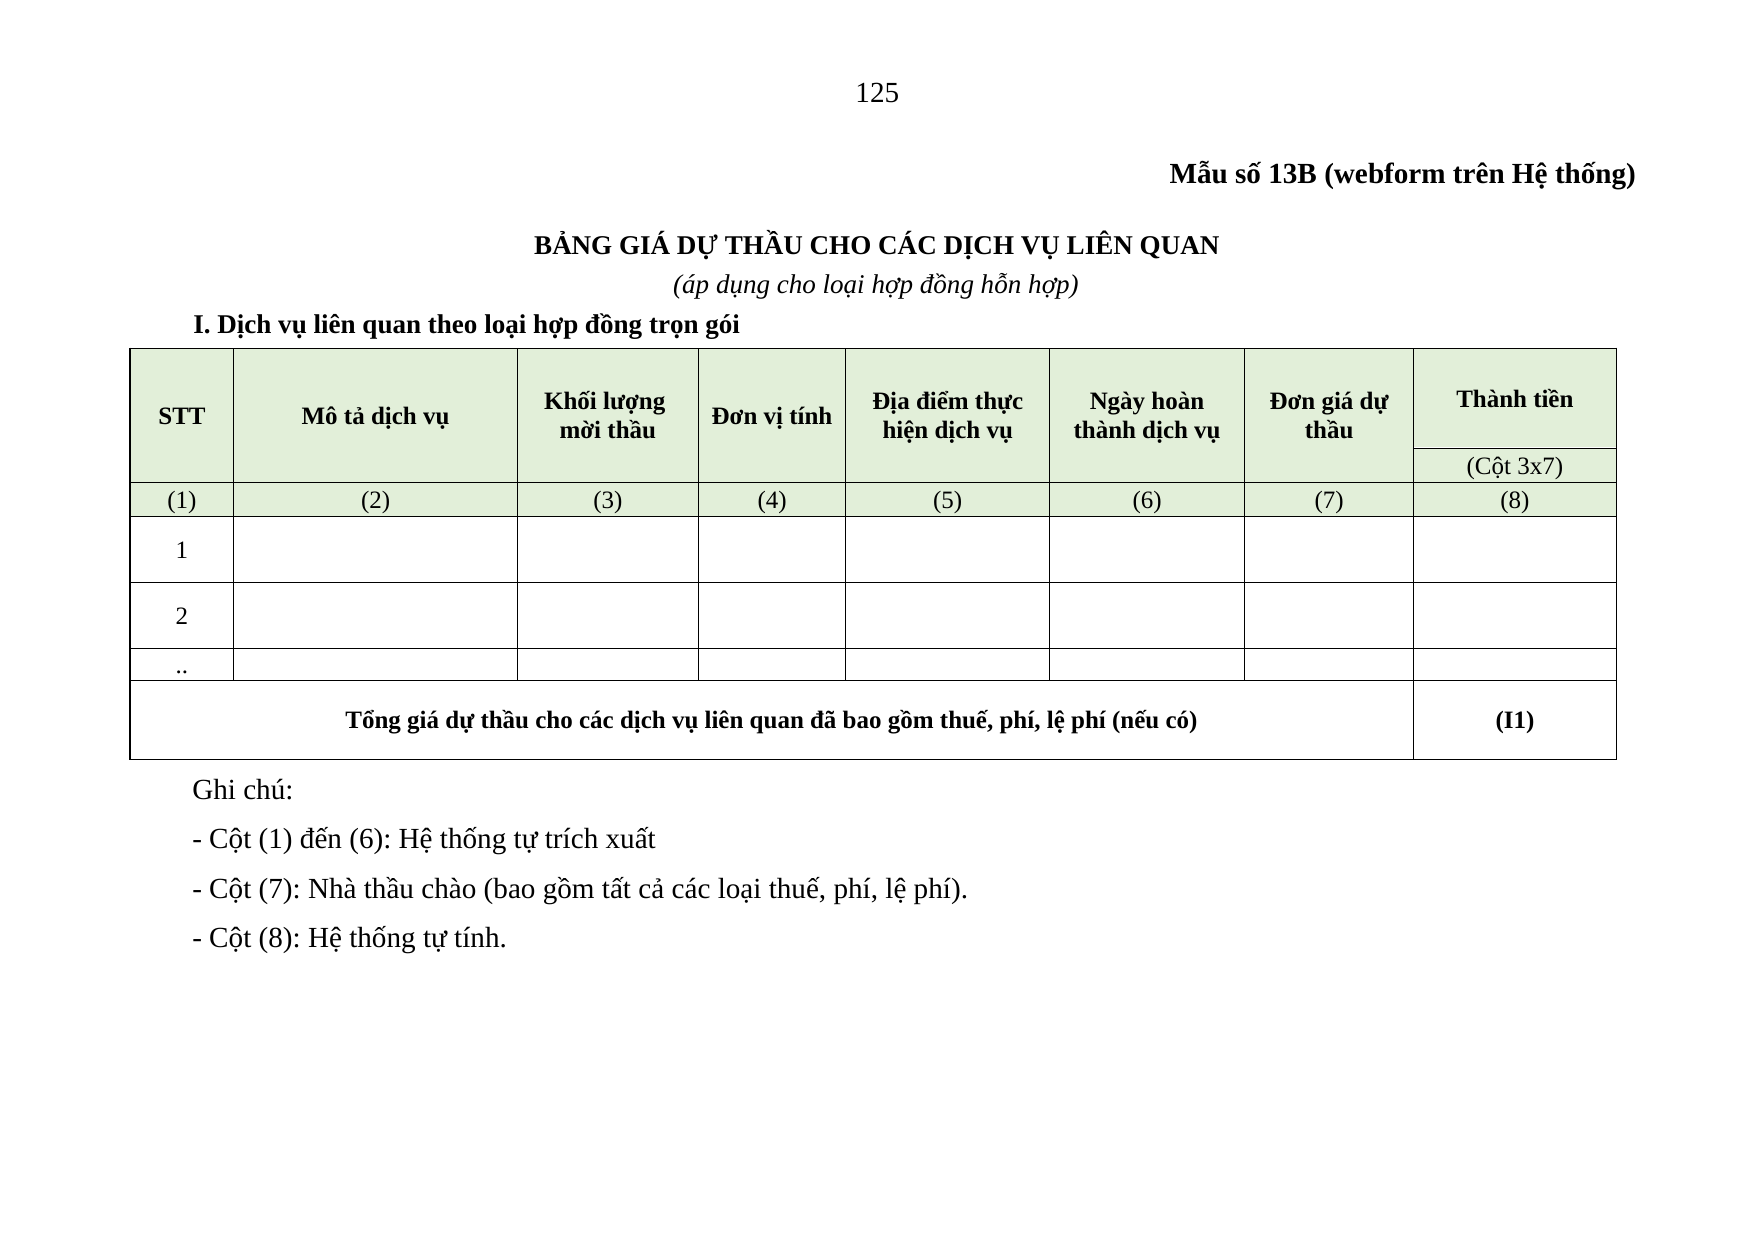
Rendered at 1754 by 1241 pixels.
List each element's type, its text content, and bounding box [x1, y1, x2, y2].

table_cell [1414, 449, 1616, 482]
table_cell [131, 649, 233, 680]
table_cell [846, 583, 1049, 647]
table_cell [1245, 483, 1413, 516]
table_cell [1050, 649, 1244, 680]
text Mẫu số 13B (webform trên Hệ thống) [118, 156, 1636, 189]
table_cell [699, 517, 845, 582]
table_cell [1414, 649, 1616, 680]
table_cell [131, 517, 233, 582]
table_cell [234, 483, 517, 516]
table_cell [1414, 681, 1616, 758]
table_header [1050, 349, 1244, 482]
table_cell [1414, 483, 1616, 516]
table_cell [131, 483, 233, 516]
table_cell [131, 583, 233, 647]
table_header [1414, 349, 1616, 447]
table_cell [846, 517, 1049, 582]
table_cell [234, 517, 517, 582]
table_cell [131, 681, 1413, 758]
text BẢNG GIÁ DỰ THẦU CHO CÁC DỊCH VỤ LIÊN QUAN [118, 229, 1636, 260]
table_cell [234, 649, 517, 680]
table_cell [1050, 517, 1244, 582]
text - Cột (7): Nhà thầu chào (bao gồm tất cả các loại thuế, phí, lệ phí). [118, 871, 1636, 904]
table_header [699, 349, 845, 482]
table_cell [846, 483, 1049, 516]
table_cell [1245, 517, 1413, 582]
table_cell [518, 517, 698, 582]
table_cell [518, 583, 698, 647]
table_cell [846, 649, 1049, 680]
text - Cột (1) đến (6): Hệ thống tự trích xuất [118, 821, 1636, 855]
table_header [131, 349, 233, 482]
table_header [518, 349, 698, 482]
text - Cột (8): Hệ thống tự tính. [118, 920, 1636, 954]
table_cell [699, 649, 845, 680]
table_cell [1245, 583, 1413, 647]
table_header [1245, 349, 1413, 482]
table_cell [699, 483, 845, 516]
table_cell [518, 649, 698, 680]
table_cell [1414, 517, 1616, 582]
text Ghi chú: [118, 772, 1636, 806]
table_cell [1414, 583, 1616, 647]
text (áp dụng cho loại hợp đồng hỗn hợp) [118, 268, 1636, 300]
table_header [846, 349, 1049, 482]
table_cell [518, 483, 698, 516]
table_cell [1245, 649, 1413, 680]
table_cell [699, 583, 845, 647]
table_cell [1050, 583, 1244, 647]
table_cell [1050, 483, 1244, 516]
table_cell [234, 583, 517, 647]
text I. Dịch vụ liên quan theo loại hợp đồng trọn gói [118, 308, 1636, 339]
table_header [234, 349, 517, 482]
